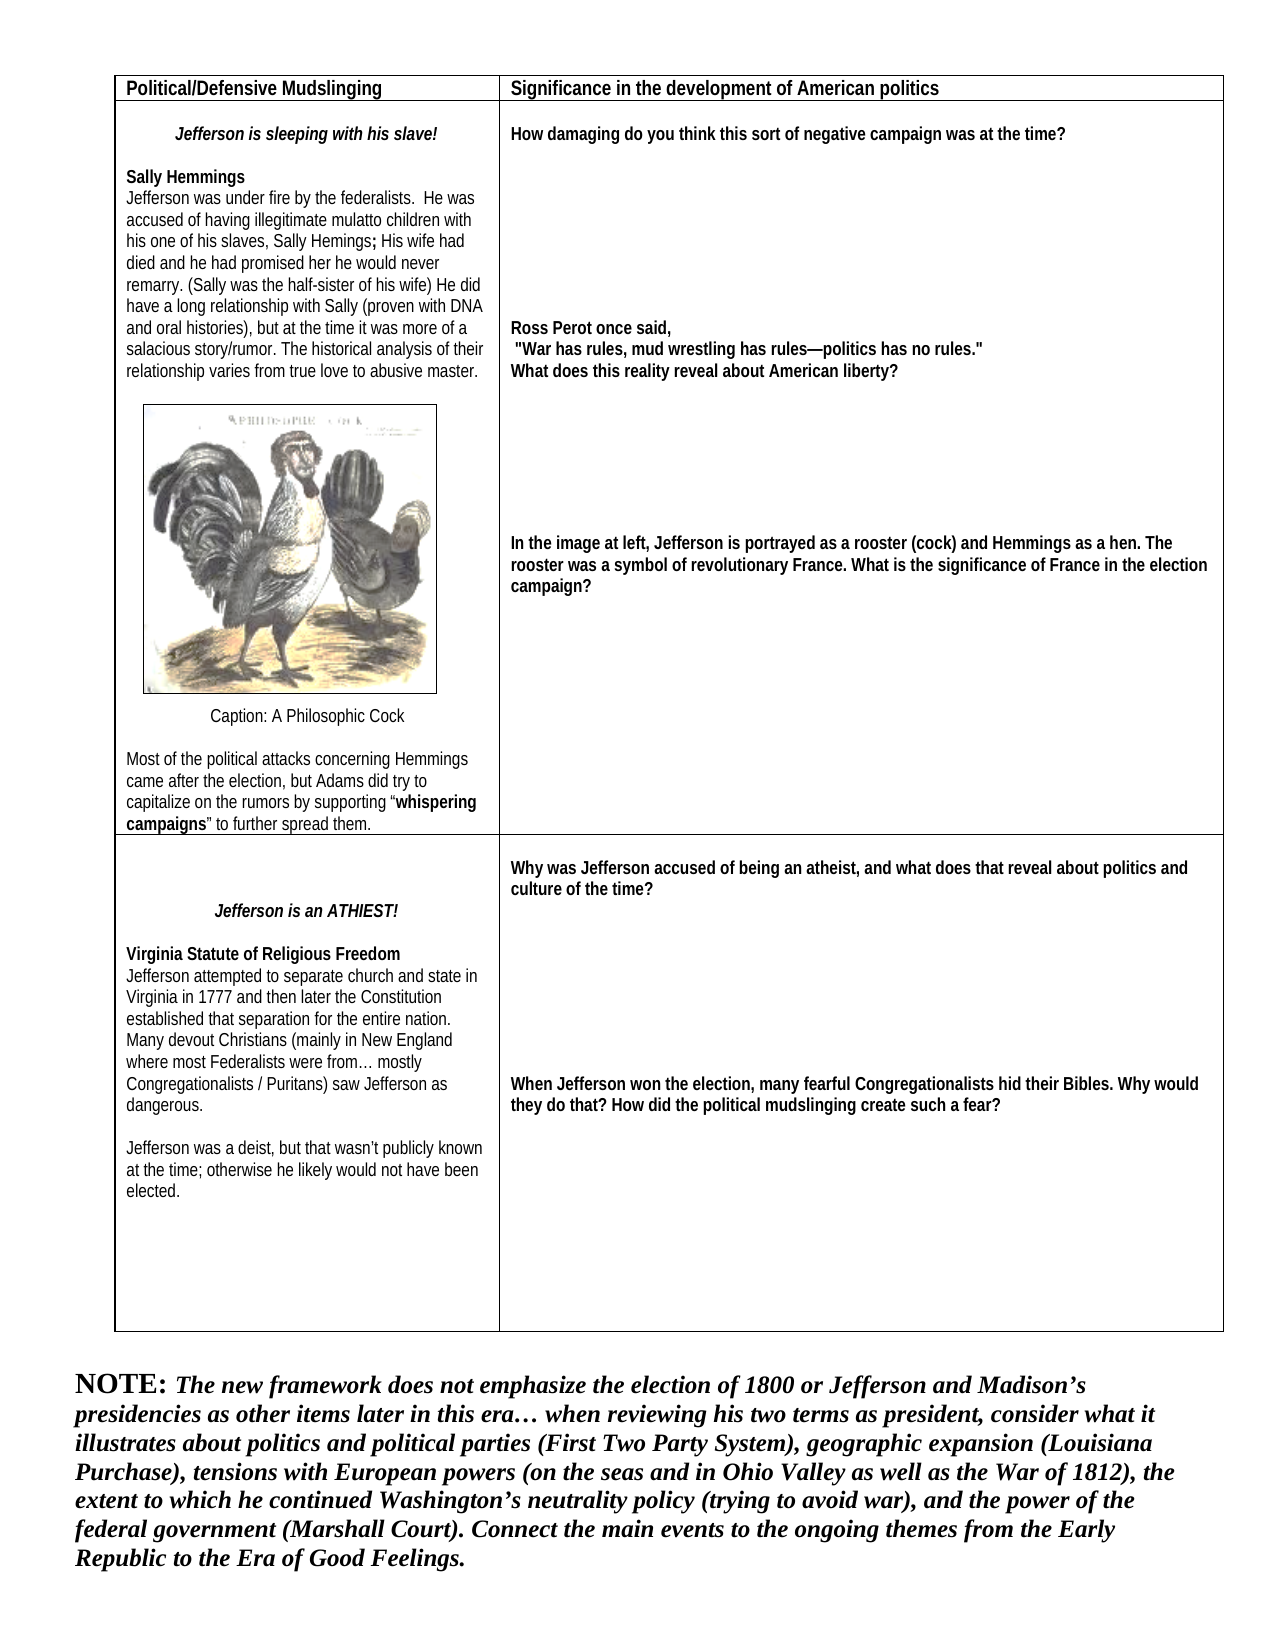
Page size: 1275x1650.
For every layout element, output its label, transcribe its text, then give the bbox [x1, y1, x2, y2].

table_cell Why was Jefferson accused of being an atheist, and what does that reveal about politics and culture of the time? When Jefferson won the election, many fearful Congregationalists hid their Bibles. Why would they do that? How did the political mudslinging create such a fear? [500, 835, 1223, 1331]
table_cell How damaging do you think this sort of negative campaign was at the time? Ross Perot once said, "War has rules, mud wrestling has rules—politics has no rules." What does this reality reveal about American liberty? In the image at left, Jefferson is portrayed as a rooster (cock) and Hemmings as a hen. The rooster was a symbol of revolutionary France. What is the significance of France in the election campaign? [500, 101, 1223, 834]
table_header Significance in the development of American politics [500, 76, 1223, 100]
text NOTE: The new framework does not emphasize the election of 1800 or Jefferson and Madison’s presidencies as other items later in this era… when reviewing his two terms as president, consider what it illustrates about politics and political parties (First Two Party System), geographic expansion (Louisiana Purchase), tensions with European powers (on the seas and in Ohio Valley as well as the War of 1812), the extent to which he continued Washington’s neutrality policy (trying to avoid war), and the power of the federal government (Marshall Court). Connect the main events to the ongoing themes from the Early Republic to the Era of Good Feelings. [75, 1366, 1200, 1572]
table_cell Jefferson is sleeping with his slave! Sally Hemmings Jefferson was under fire by the federalists. He was accused of having illegitimate mulatto children with his one of his slaves, Sally Hemings; His wife had died and he had promised her he would never remarry. (Sally was the half-sister of his wife) He did have a long relationship with Sally (proven with DNA and oral histories), but at the time it was more of a salacious story/rumor. The historical analysis of their relationship varies from true love to abusive master. Caption: A Philosophic Cock Most of the political attacks concerning Hemmings came after the election, but Adams did try to capitalize on the rumors by supporting “whispering campaigns” to further spread them. [116, 101, 499, 834]
picture [144, 405, 436, 693]
table_cell Jefferson is an ATHIEST! Virginia Statute of Religious Freedom Jefferson attempted to separate church and state in Virginia in 1777 and then later the Constitution established that separation for the entire nation. Many devout Christians (mainly in New England where most Federalists were from… mostly Congregationalists / Puritans) saw Jefferson as dangerous. Jefferson was a deist, but that wasn’t publicly known at the time; otherwise he likely would not have been elected. [116, 835, 499, 1331]
table_header Political/Defensive Mudslinging [116, 76, 499, 100]
